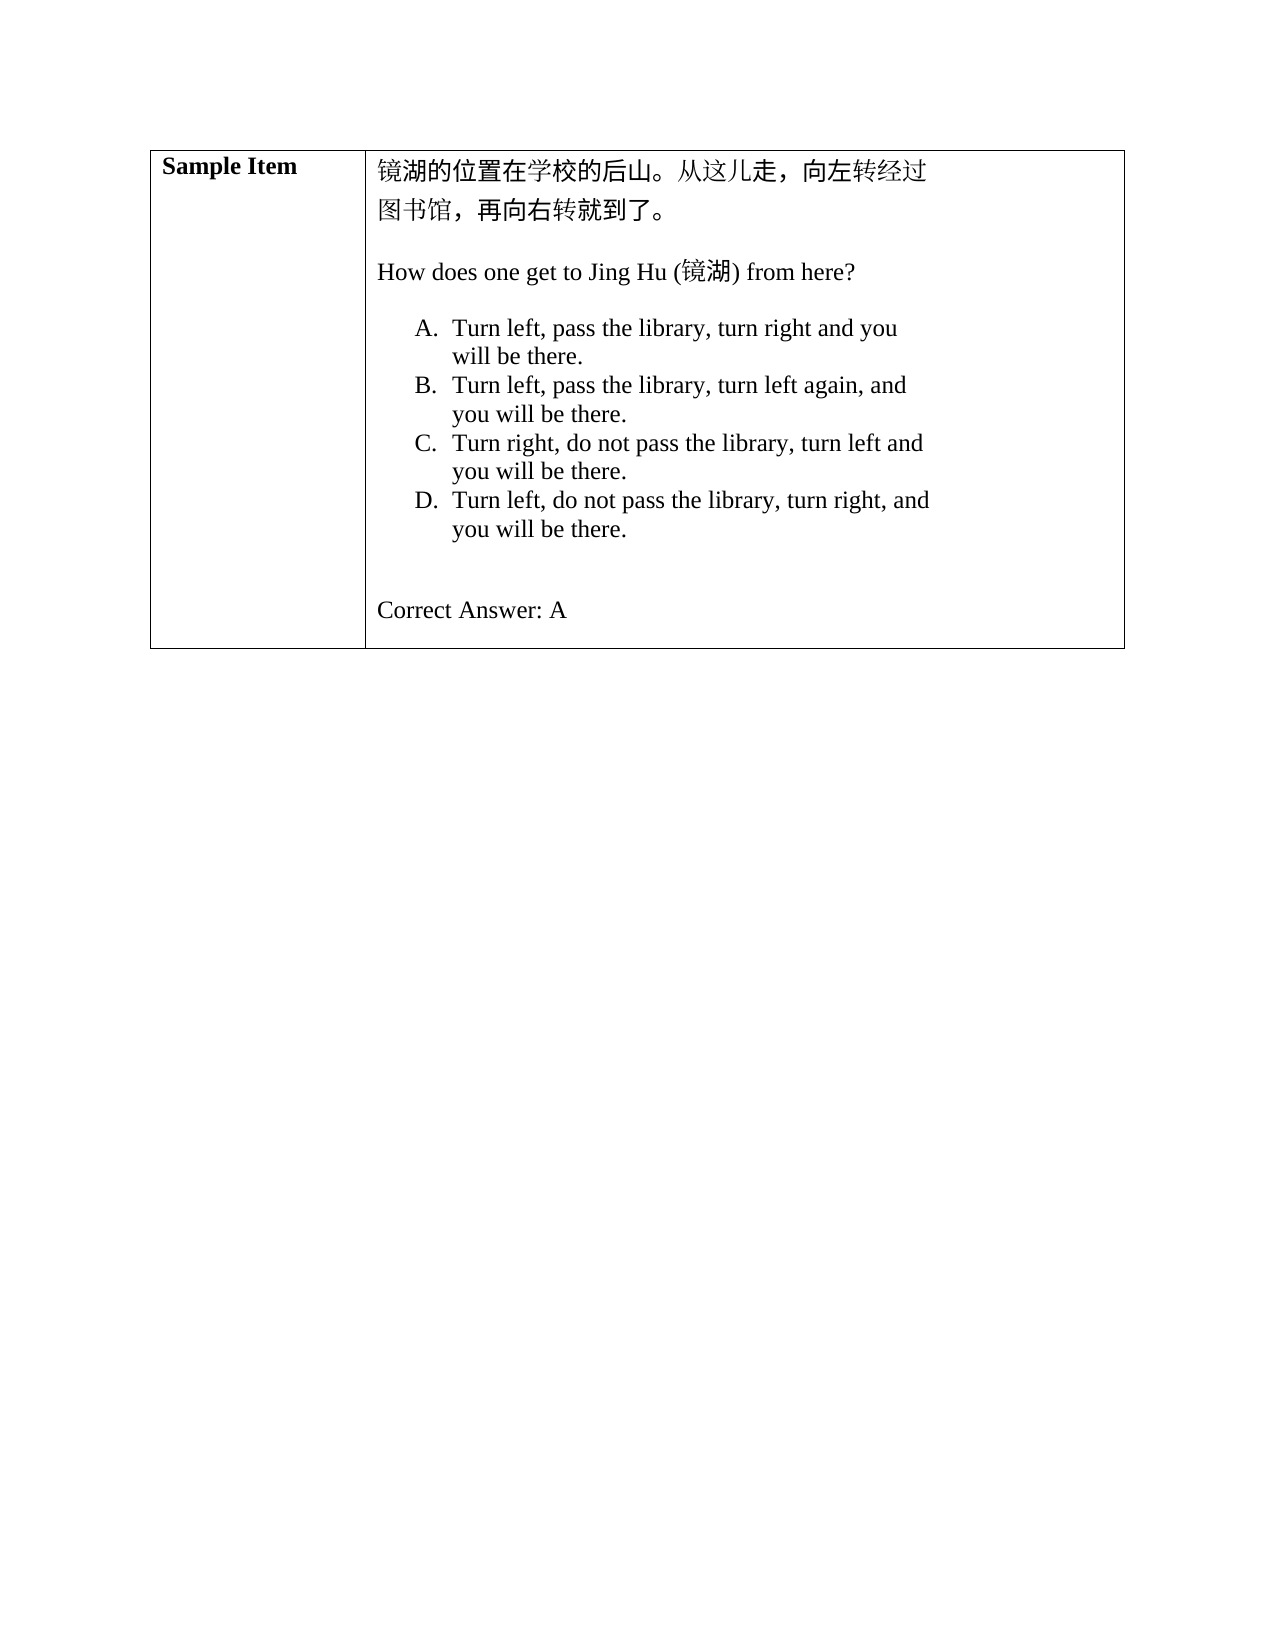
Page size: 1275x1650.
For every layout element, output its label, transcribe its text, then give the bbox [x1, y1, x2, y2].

table_header 镜湖的位置在学校的后山。从这儿走，向左转经过图书馆，再向右转就到了。 How does one get to Jing Hu (镜湖) from here? Turn left, pass the library, turn right and you will be there. Turn left, pass the library, turn left again, and you will be there. Turn right, do not pass the library, turn left and you will be there. Turn left, do not pass the library, turn right, and you will be there. Correct Answer: A [366, 151, 1124, 648]
table_header Sample Item [151, 151, 365, 648]
